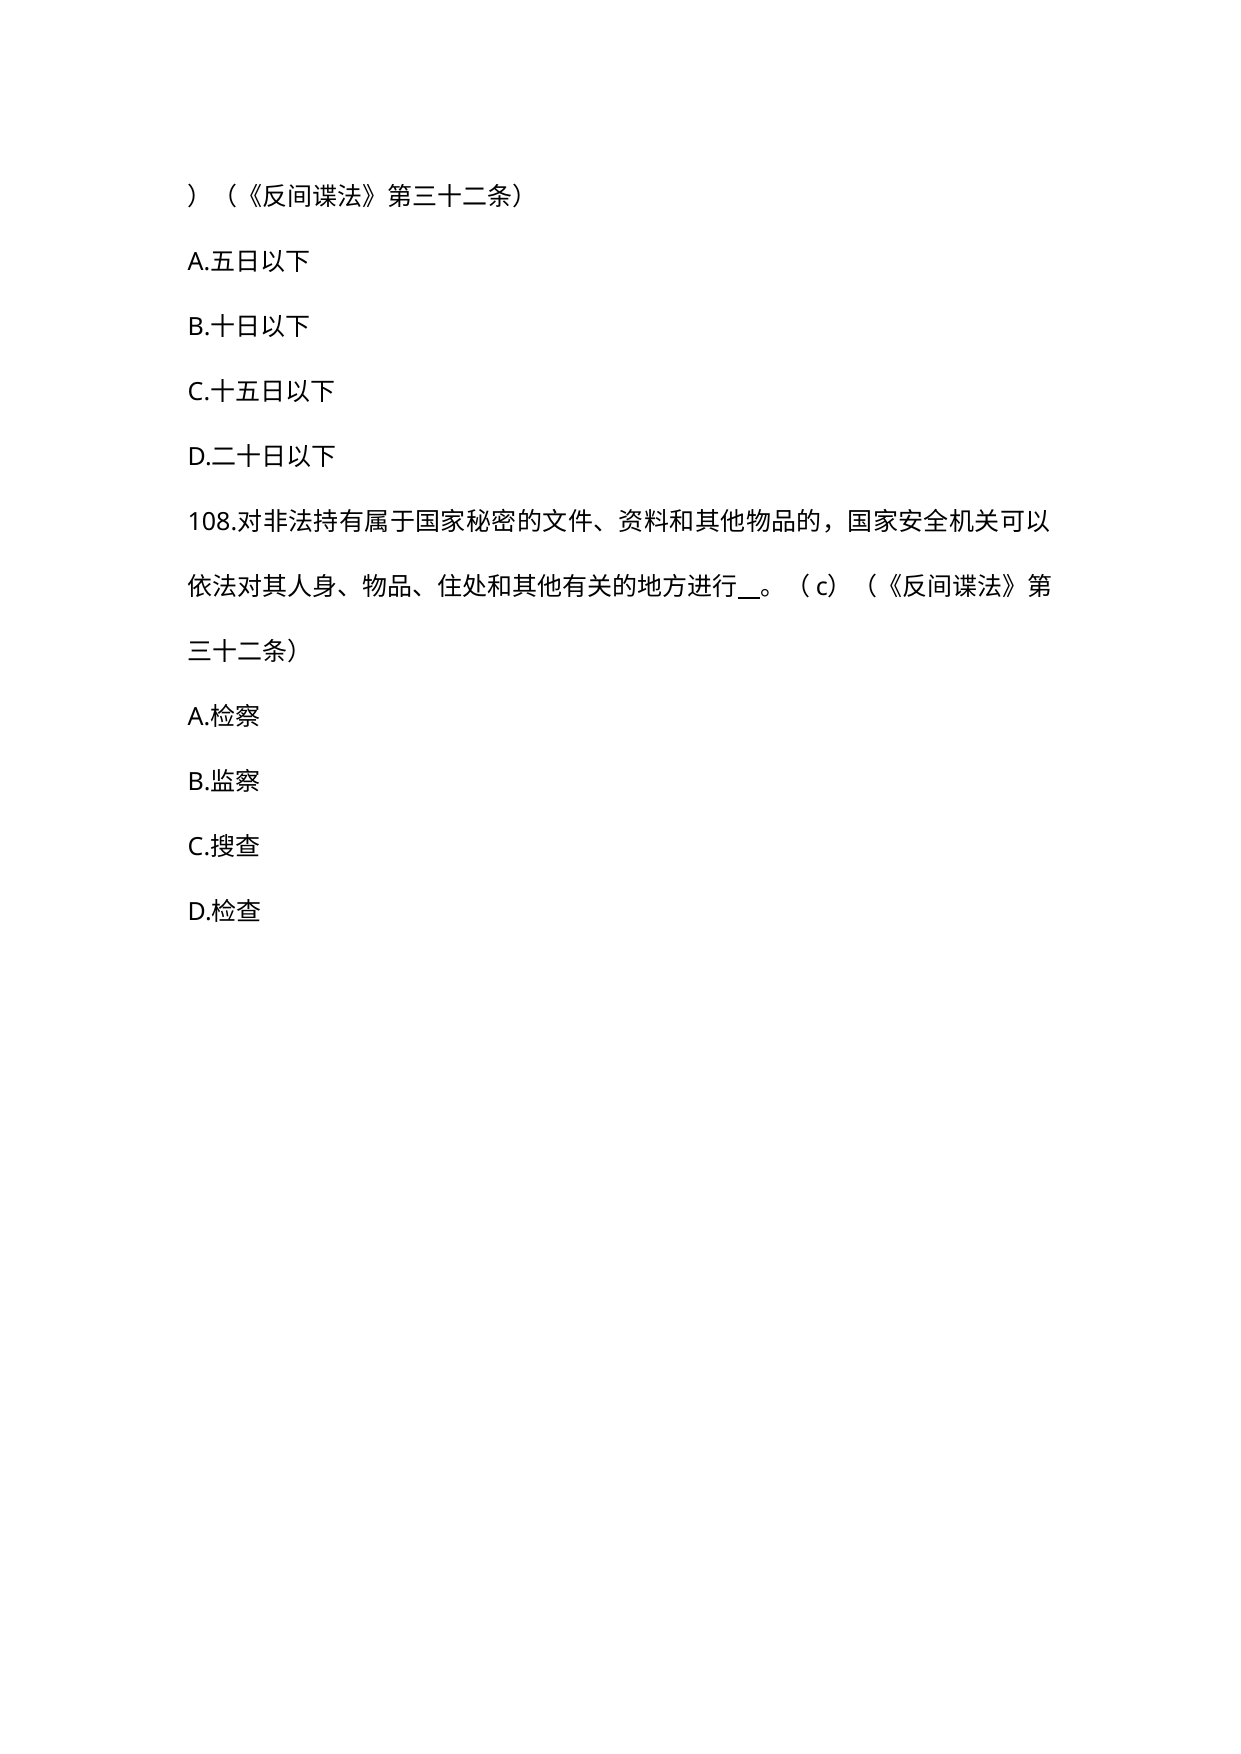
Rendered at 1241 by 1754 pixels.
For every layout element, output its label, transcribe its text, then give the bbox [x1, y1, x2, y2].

text D.检查 [187, 877, 1053, 942]
text D.二十日以下 [187, 422, 1053, 487]
text C.十五日以下 [187, 357, 1053, 422]
text C.搜查 [187, 812, 1053, 877]
text B.监察 [187, 747, 1053, 812]
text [187, 162, 1053, 227]
text A.检察 [187, 682, 1053, 747]
text 108.对非法持有属于国家秘密的文件、资料和其他物品的，国家安全机关可以依法对其人身、物品、住处和其他有关的地方进行 。（ c）（《反间谍法》第三十二条） [187, 487, 1053, 682]
text B.十日以下 [187, 292, 1053, 357]
text A.五日以下 [187, 227, 1053, 292]
